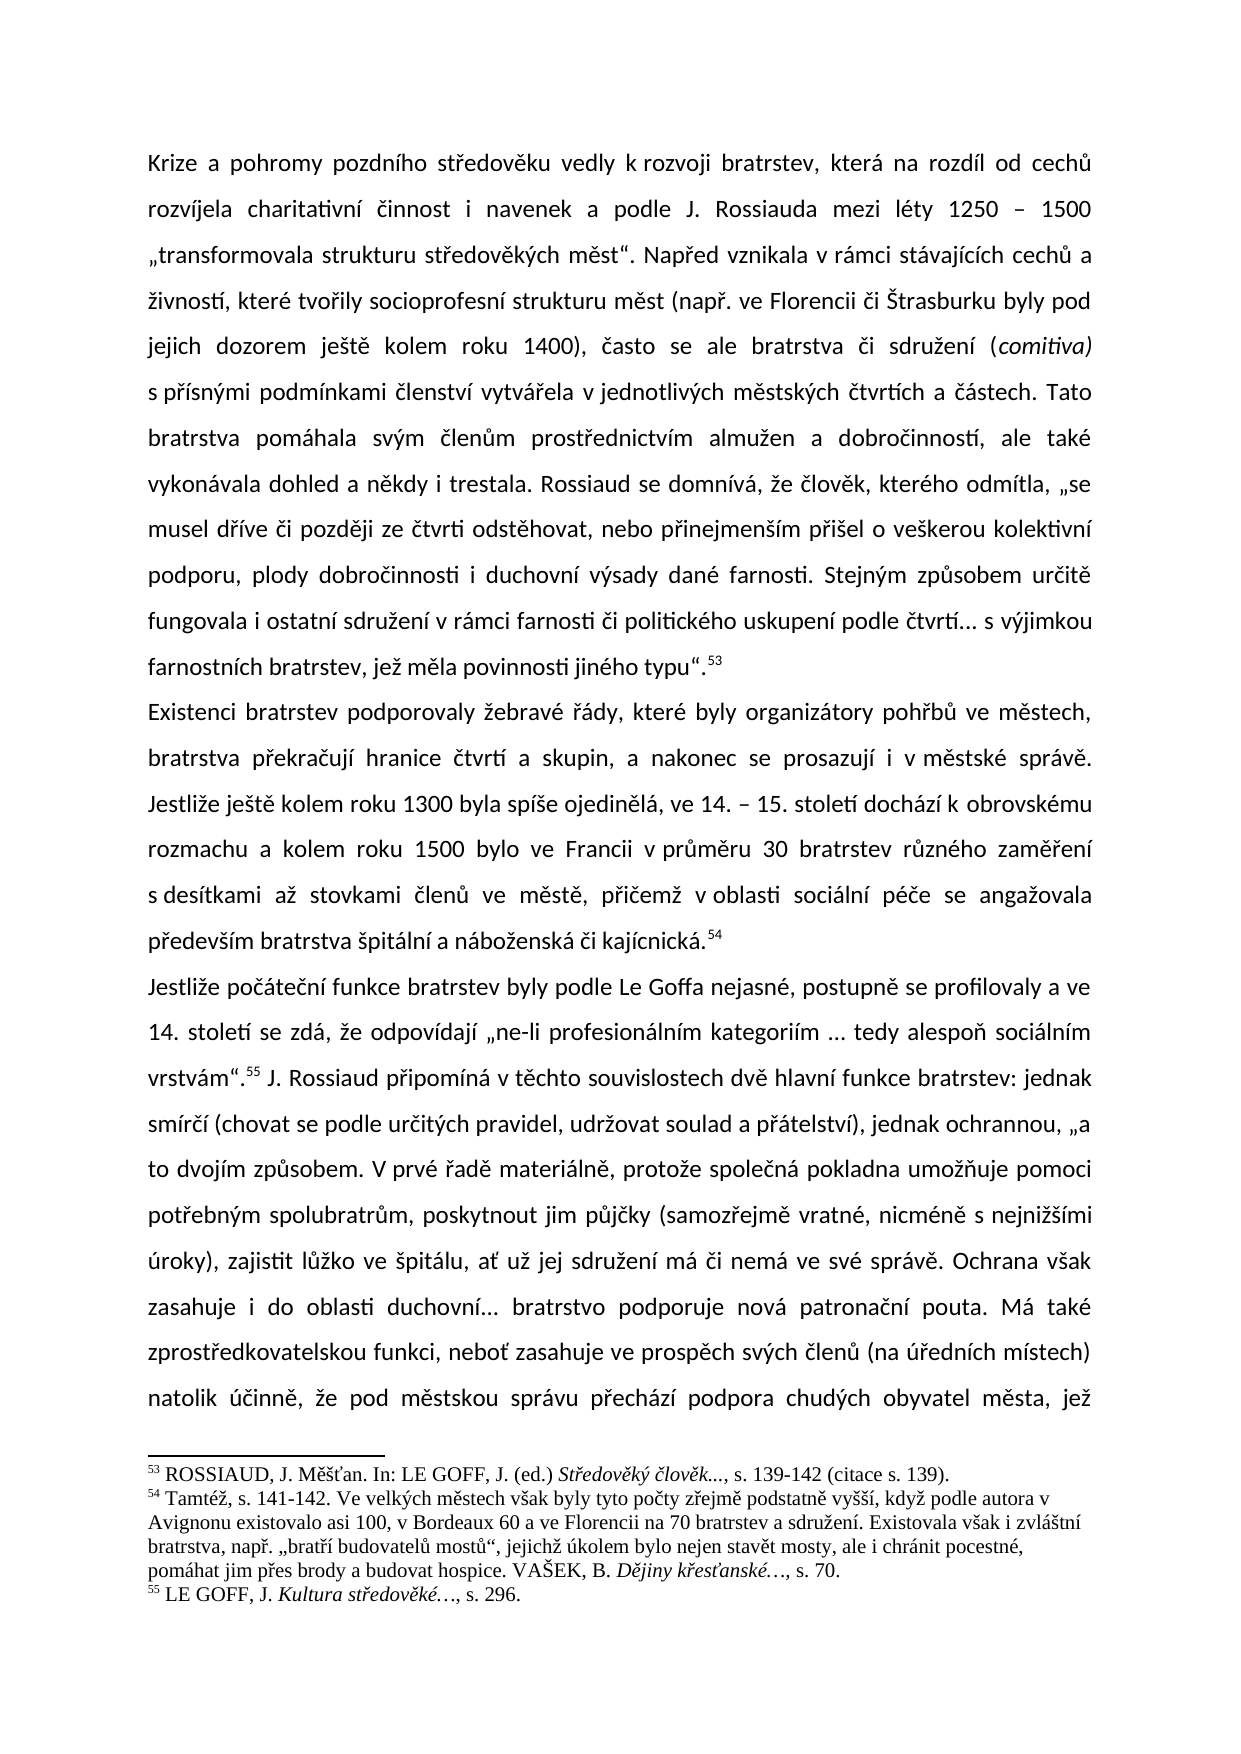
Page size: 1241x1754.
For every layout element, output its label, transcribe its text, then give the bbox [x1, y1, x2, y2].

text Krize a pohromy pozdního středověku vedly k rozvoji bratrstev, která na rozdíl od cechů rozvíjela charitativní činnost i navenek a podle J. Rossiauda mezi léty 1250 – 1500 „transformovala strukturu středověkých měst“. Napřed vznikala v rámci stávajících cechů a živností, které tvořily socioprofesní strukturu měst (např. ve Florencii či Štrasburku byly pod jejich dozorem ještě kolem roku 1400), často se ale bratrstva či sdružení (comitiva) s přísnými podmínkami členství vytvářela v jednotlivých městských čtvrtích a částech. Tato bratrstva pomáhala svým členům prostřednictvím almužen a dobročinností, ale také vykonávala dohled a někdy i trestala. Rossiaud se domnívá, že člověk, kterého odmítla, „se musel dříve či později ze čtvrti odstěhovat, nebo přinejmenším přišel o veškerou kolektivní podporu, plody dobročinnosti i duchovní výsady dané farnosti. Stejným způsobem určitě fungovala i ostatní sdružení v rámci farnosti či politického uskupení podle čtvrtí... s výjimkou farnostních bratrstev, jež měla povinnosti jiného typu“. [148, 148, 1093, 681]
text Existenci bratrstev podporovaly žebravé řády, které byly organizátory pohřbů ve městech, bratrstva překračují hranice čtvrtí a skupin, a nakonec se prosazují i v městské správě. Jestliže ještě kolem roku 1300 byla spíše ojedinělá, ve 14. – 15. století dochází k obrovskému rozmachu a kolem roku 1500 bylo ve Francii v průměru 30 bratrstev různého zaměření s desítkami až stovkami členů ve městě, přičemž v oblasti sociální péče se angažovala především bratrstva špitální a náboženská či kajícnická. [148, 696, 1093, 956]
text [148, 971, 1093, 1413]
